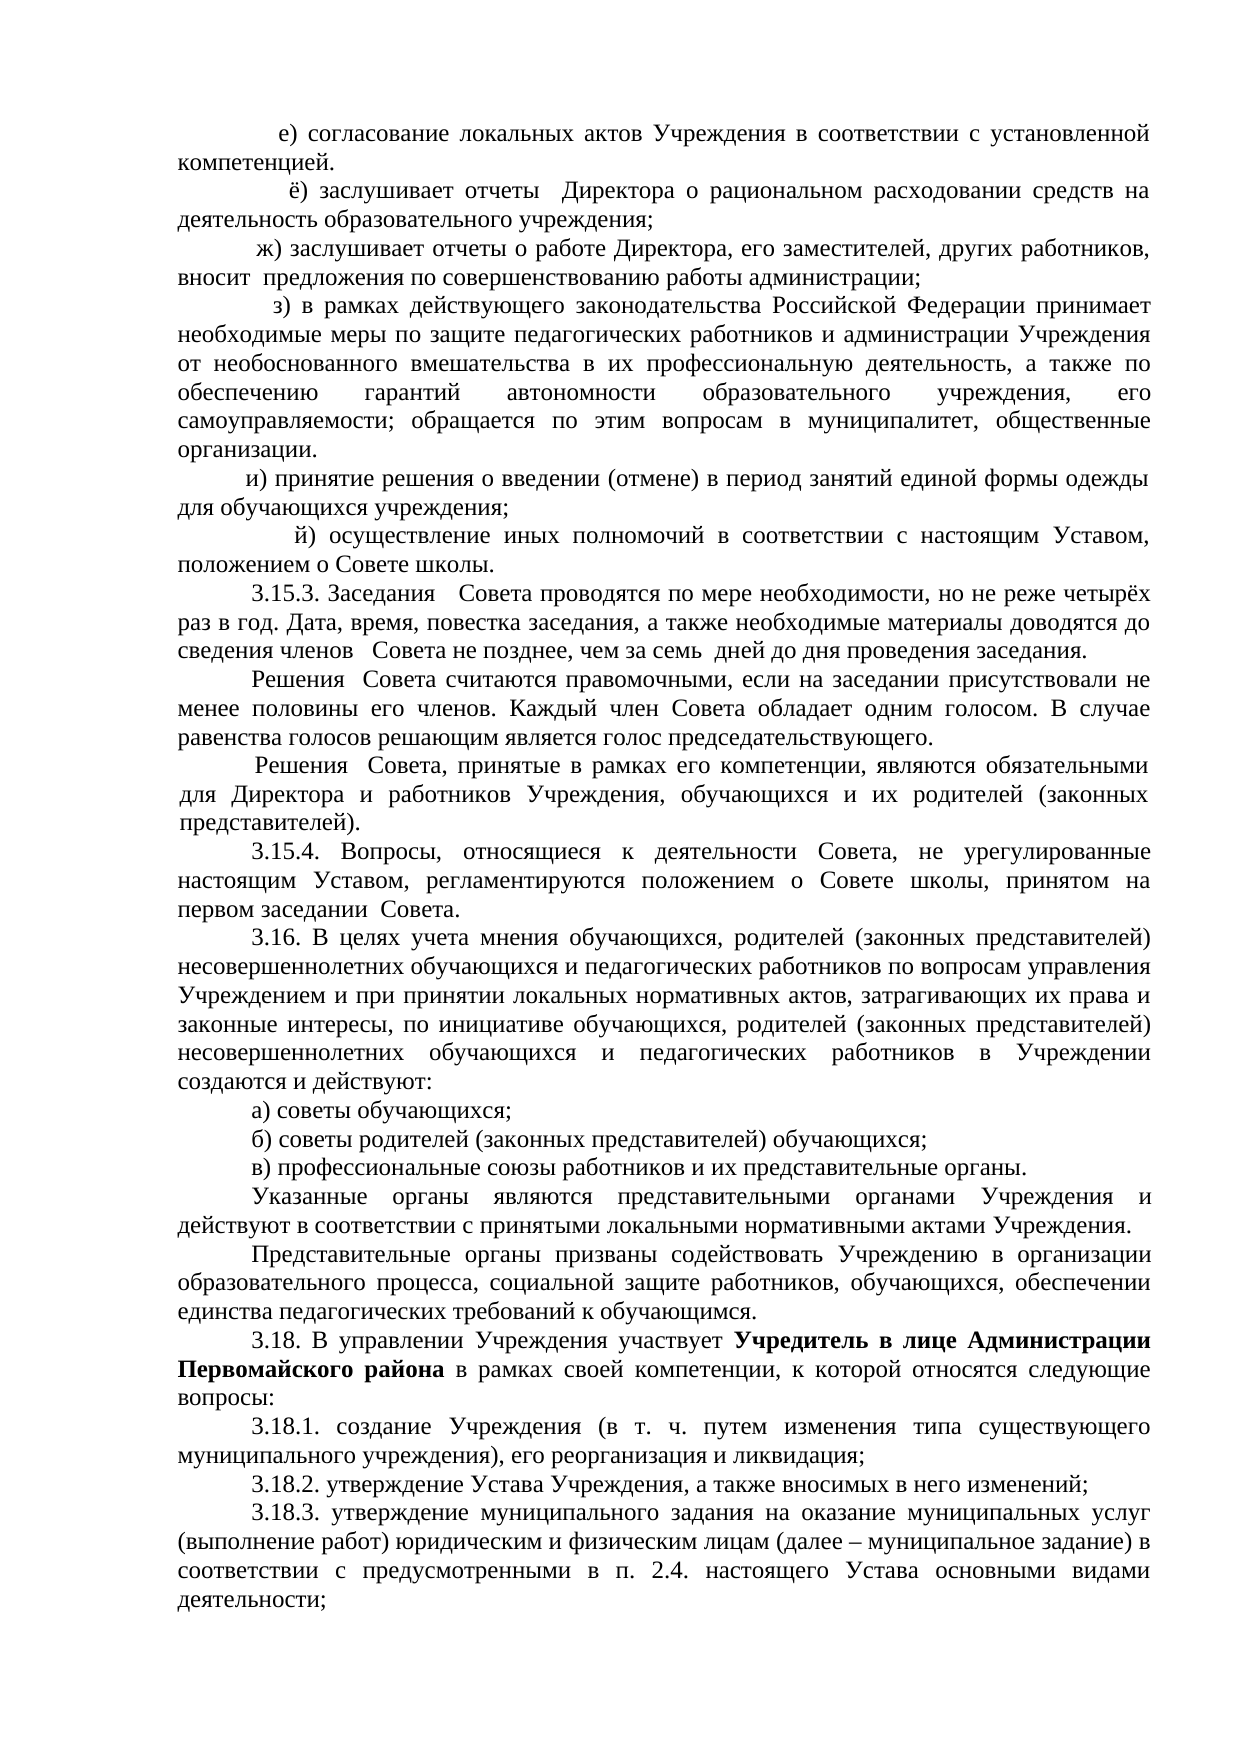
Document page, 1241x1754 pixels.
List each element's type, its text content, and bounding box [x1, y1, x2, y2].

text 3.18.3. утверждение муниципального задания на оказание муниципальных услуг (выполнение работ) юридическим и физическим лицам (далее – муниципальное задание) в соответствии с предусмотренными в п. 2.4. настоящего Устава основными видами деятельности; [177, 1497, 1152, 1612]
text Указанные органы являются представительными органами Учреждения и действуют в соответствии с принятыми локальными нормативными актами Учреждения. [177, 1181, 993, 1239]
text ж) заслушивает отчеты о работе Директора, его заместителей, других работников, вносит предложения по совершенствованию работы администрации; [177, 233, 1152, 291]
text Решения Совета считаются правомочными, если на заседании присутствовали не менее половины его членов. Каждый член Совета обладает одним голосом. В случае равенства голосов решающим является голос председательствующего. [177, 664, 1152, 751]
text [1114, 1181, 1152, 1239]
list б) советы родителей (законных представителей) обучающихся; [177, 1124, 1152, 1152]
list а) советы обучающихся; [177, 1095, 1152, 1124]
list в) профессиональные союзы работников и их представительные органы. [177, 1152, 1152, 1181]
text и) принятие решения о введении (отмене) в период занятий единой формы одежды для обучающихся учреждения; [177, 463, 1152, 521]
text й) осуществление иных полномочий в соответствии с настоящим Уставом, положением о Совете школы. [177, 521, 1152, 578]
text 3.18.2. утверждение Устава Учреждения, а также вносимых в него изменений; [683, 1469, 1152, 1497]
text 3.15.4. Вопросы, относящиеся к деятельности Совета, не урегулированные настоящим Уставом, регламентируются положением о Совете школы, принятом на первом заседании Совета. [177, 836, 1152, 922]
text 3.16. В целях учета мнения обучающихся, родителей (законных представителей) несовершеннолетних обучающихся и педагогических работников по вопросам управления Учреждением и при принятии локальных нормативных актов, затрагивающих их права и законные интересы, по инициативе обучающихся, родителей (законных представителей) несовершеннолетних обучающихся и педагогических работников в Учреждении создаются и действуют: [177, 922, 1152, 1095]
text ё) заслушивает отчеты Директора о рациональном расходовании средств на деятельность образовательного учреждения; [177, 176, 1152, 233]
text 3.18.1. создание Учреждения (в т. ч. путем изменения типа существующего муниципального учреждения), его реорганизация и ликвидация; [177, 1411, 1152, 1469]
text 3.18.2. утверждение Устава Учреждения, а также вносимых в него изменений; [177, 1469, 550, 1497]
text з) в рамках действующего законодательства Российской Федерации принимает необходимые меры по защите педагогических работников и администрации Учреждения от необоснованного вмешательства в их профессиональную деятельность, а также по обеспечению гарантий автономности образовательного учреждения, его самоуправляемости; обращается по этим вопросам в муниципалитет, общественные организации. [177, 291, 1152, 463]
text 3.18. В управлении Учреждения участвует Учредитель в лице Администрации Первомайского района в рамках своей компетенции, к которой относятся следующие вопросы: [177, 1325, 1152, 1411]
text 3.15.3. Заседания Совета проводятся по мере необходимости, но не реже четырёх раз в год. Дата, время, повестка заседания, а также необходимые материалы доводятся до сведения членов Совета не позднее, чем за семь дней до дня проведения заседания. [177, 578, 1152, 664]
text Решения Совета, принятые в рамках его компетенции, являются обязательными для Директора и работников Учреждения, обучающихся и их родителей (законных представителей). [179, 751, 1149, 836]
text е) согласование локальных актов Учреждения в соответствии с установленной компетенцией. [177, 118, 1152, 176]
text Представительные органы призваны содействовать Учреждению в организации образовательного процесса, социальной защите работников, обучающихся, обеспечении единства педагогических требований к обучающимся. [177, 1239, 1152, 1325]
